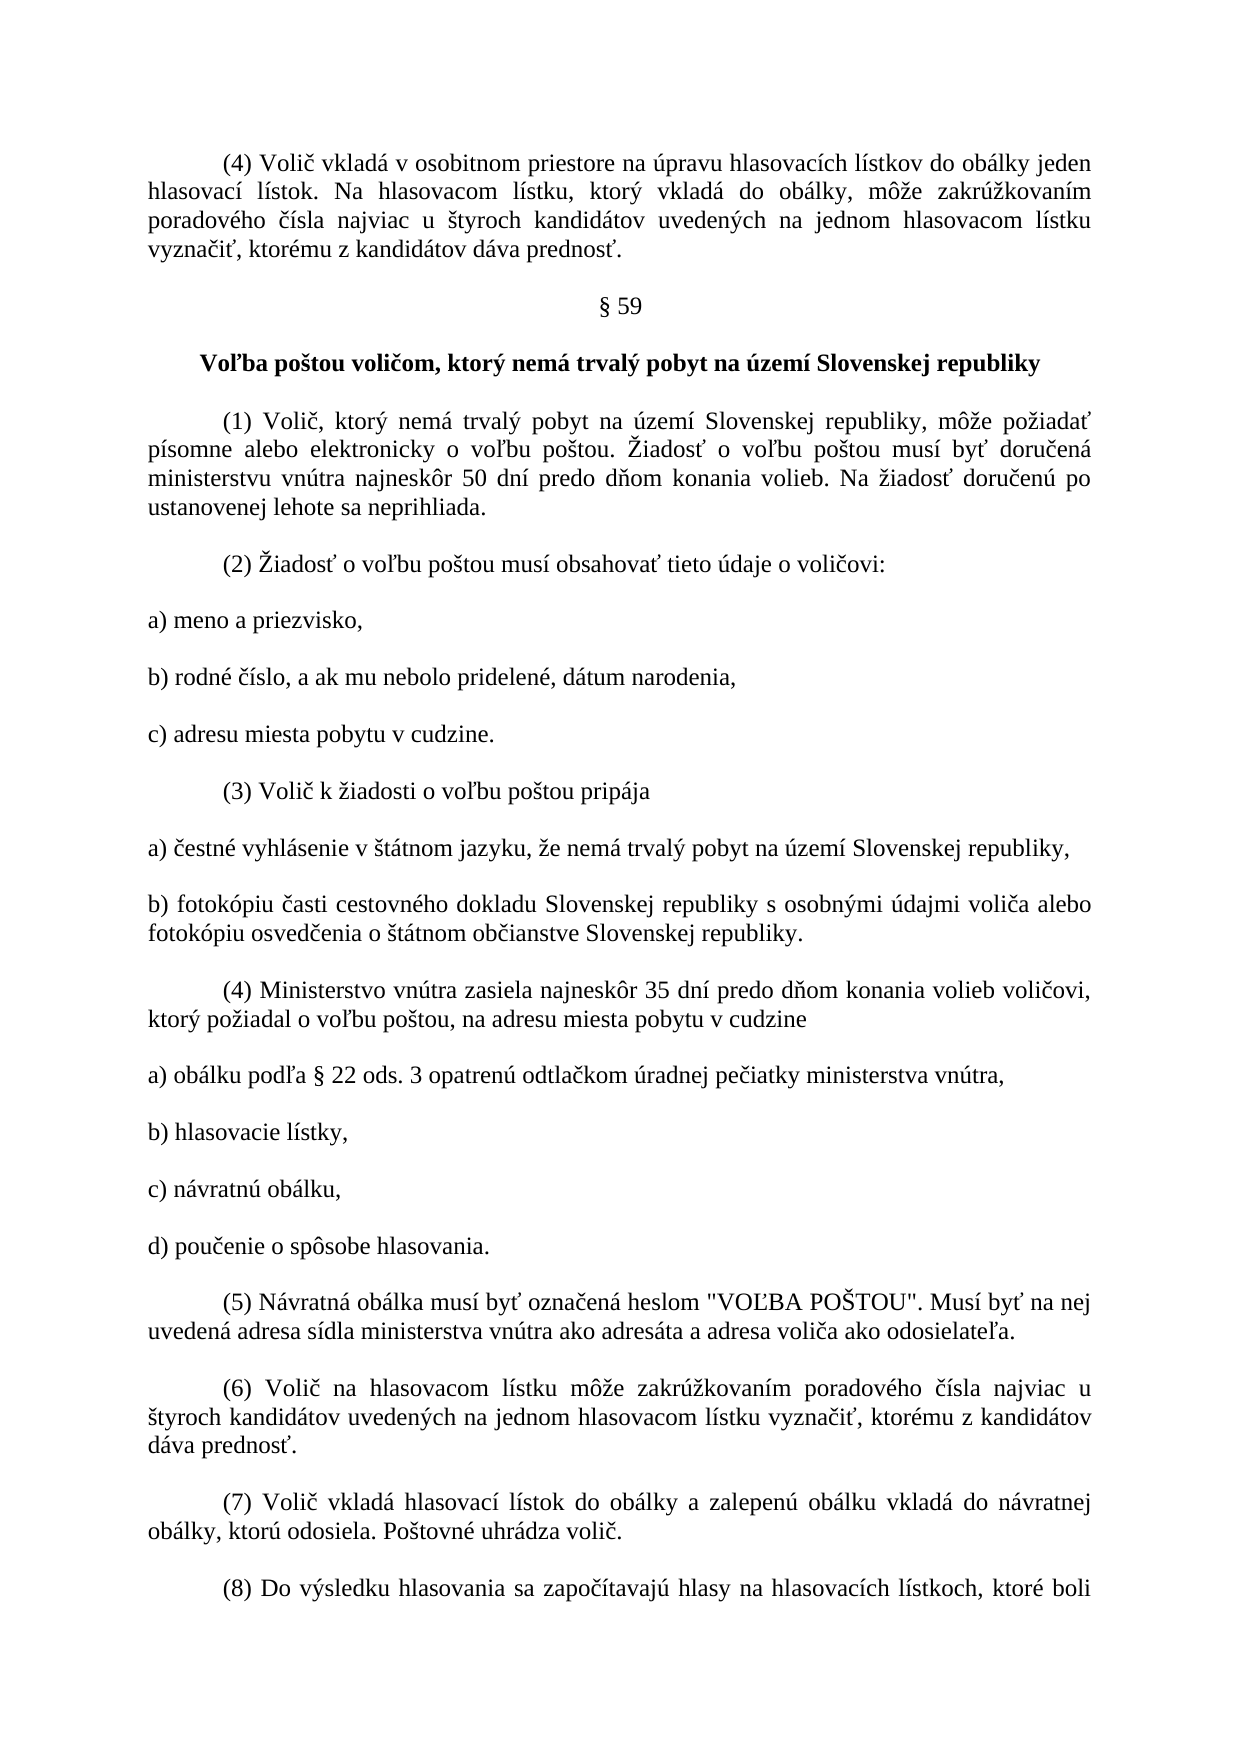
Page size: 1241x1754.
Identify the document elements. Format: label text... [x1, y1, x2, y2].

text (6) Volič na hlasovacom lístku môže zakrúžkovaním poradového čísla najviac u štyroch kandidátov uvedených na jednom hlasovacom lístku vyznačiť, ktorému z kandidátov dáva prednosť. [148, 1373, 1092, 1459]
text (4) Ministerstvo vnútra zasiela najneskôr 35 dní predo dňom konania volieb voličovi, ktorý požiadal o voľbu poštou, na adresu miesta pobytu v cudzine [148, 975, 1092, 1032]
text (3) Volič k žiadosti o voľbu poštou pripája [148, 776, 1092, 804]
text Voľba poštou voličom, ktorý nemá trvalý pobyt na území Slovenskej republiky [148, 348, 1092, 377]
text c) návratnú obálku, [148, 1174, 1092, 1203]
text b) hlasovacie lístky, [148, 1117, 1092, 1146]
text a) čestné vyhlásenie v štátnom jazyku, že nemá trvalý pobyt na území Slovenskej republiky, [148, 833, 1092, 861]
text § 59 [148, 291, 1092, 319]
text a) obálku podľa § 22 ods. 3 opatrenú odtlačkom úradnej pečiatky ministerstva vnútra, [148, 1060, 1092, 1089]
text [148, 1573, 1092, 1602]
text (7) Volič vkladá hlasovací lístok do obálky a zalepenú obálku vkladá do návratnej obálky, ktorú odosiela. Poštovné uhrádza volič. [148, 1487, 1092, 1545]
text (1) Volič, ktorý nemá trvalý pobyt na území Slovenskej republiky, môže požiadať písomne alebo elektronicky o voľbu poštou. Žiadosť o voľbu poštou musí byť doručená ministerstvu vnútra najneskôr 50 dní predo dňom konania volieb. Na žiadosť doručenú po ustanovenej lehote sa neprihliada. [148, 406, 1092, 521]
text a) meno a priezvisko, [148, 606, 1092, 634]
text (4) Volič vkladá v osobitnom priestore na úpravu hlasovacích lístkov do obálky jeden hlasovací lístok. Na hlasovacom lístku, ktorý vkladá do obálky, môže zakrúžkovaním poradového čísla najviac u štyroch kandidátov uvedených na jednom hlasovacom lístku vyznačiť, ktorému z kandidátov dáva prednosť. [148, 148, 1092, 263]
text b) fotokópiu časti cestovného dokladu Slovenskej republiky s osobnými údajmi voliča alebo fotokópiu osvedčenia o štátnom občianstve Slovenskej republiky. [148, 889, 1092, 947]
text b) rodné číslo, a ak mu nebolo pridelené, dátum narodenia, [148, 662, 1092, 691]
text c) adresu miesta pobytu v cudzine. [148, 719, 1092, 748]
text (5) Návratná obálka musí byť označená heslom "VOĽBA POŠTOU". Musí byť na nej uvedená adresa sídla ministerstva vnútra ako adresáta a adresa voliča ako odosielateľa. [148, 1287, 1092, 1345]
text d) poučenie o spôsobe hlasovania. [148, 1231, 1092, 1259]
text (2) Žiadosť o voľbu poštou musí obsahovať tieto údaje o voličovi: [148, 549, 1092, 577]
